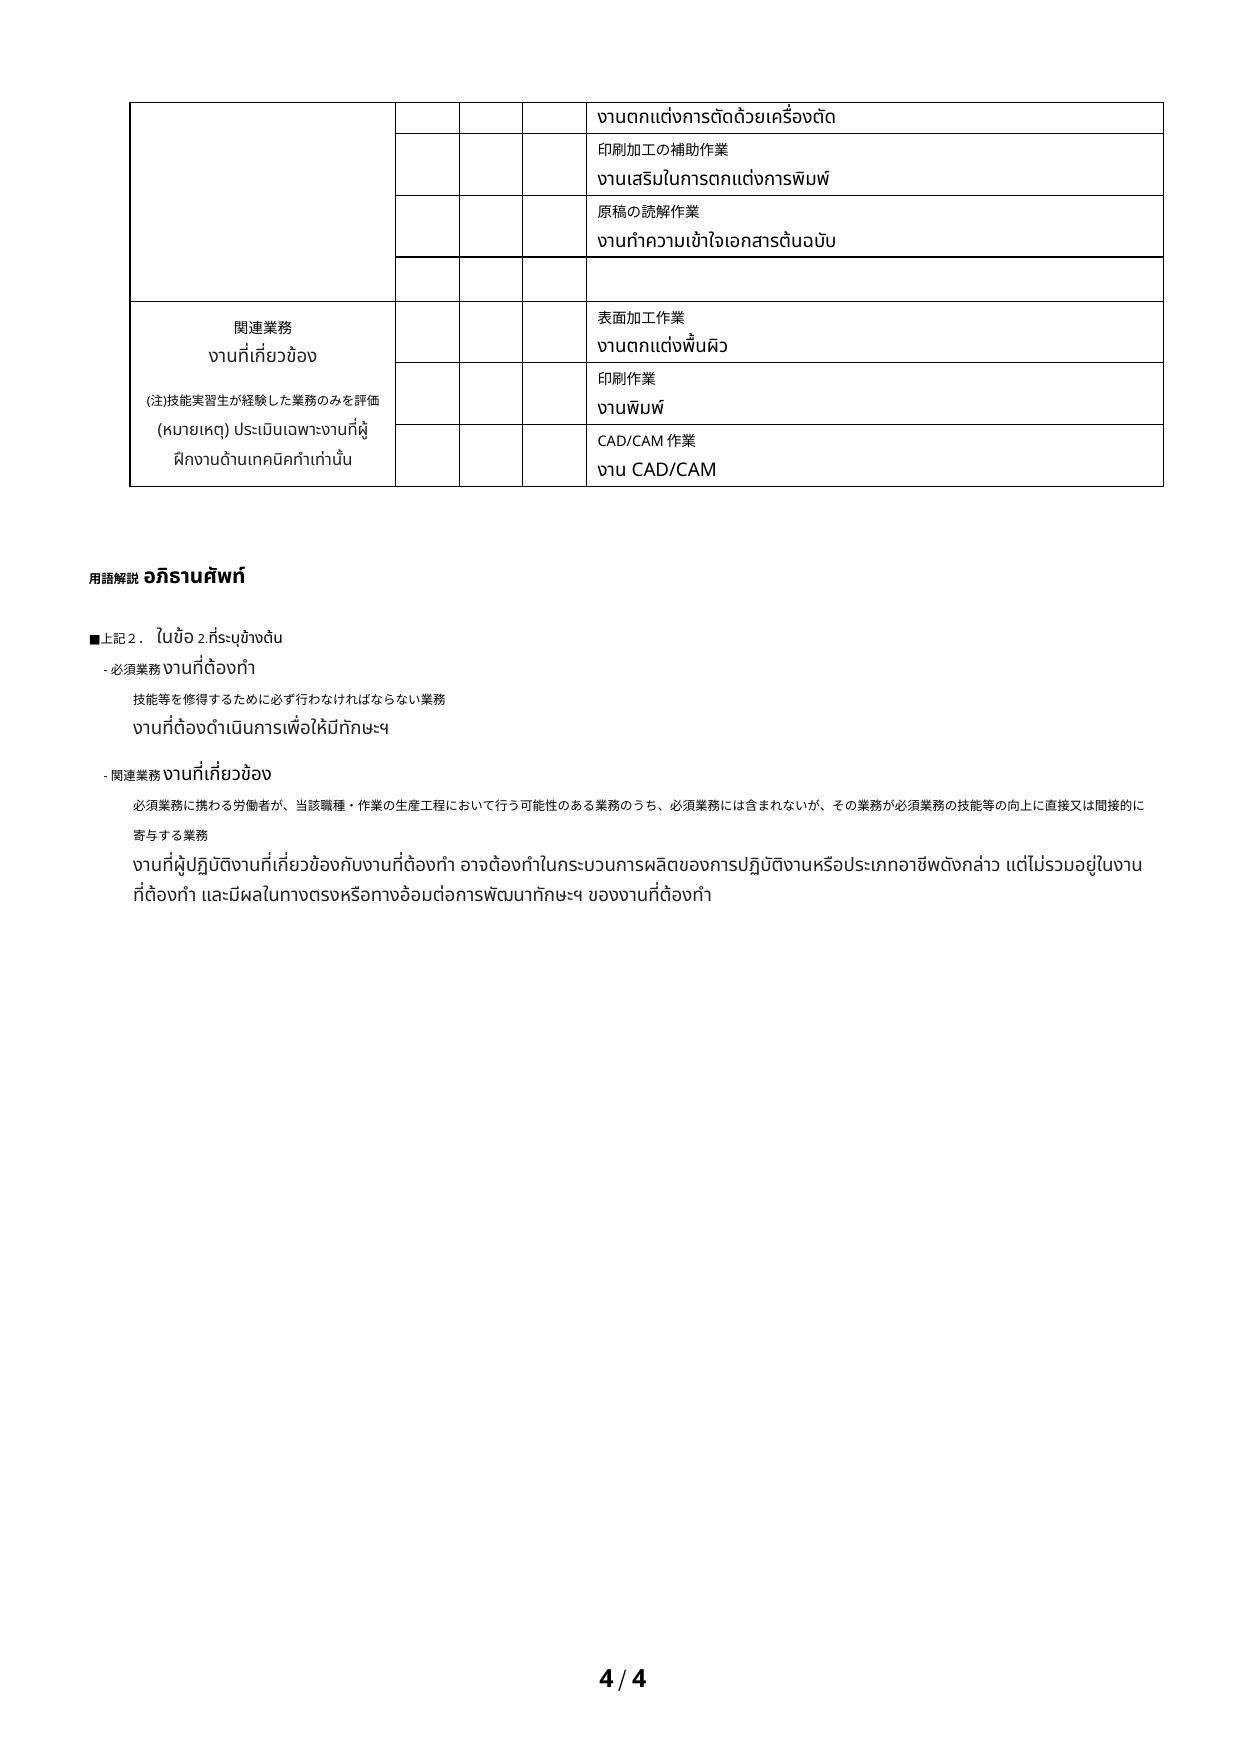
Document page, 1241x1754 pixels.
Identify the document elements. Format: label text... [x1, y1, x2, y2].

table_cell [587, 258, 1163, 301]
table_cell [396, 258, 459, 301]
table_cell 関連業務 งานที่เกี่ยวข้อง (注)技能実習生が経験した業務のみを評価 (หมายเหตุ) ประเมินเฉพาะงานที่ผู้ฝึกงานด้านเทคนิคทำเท่านั้น [131, 302, 395, 486]
table_cell [523, 425, 586, 486]
table_cell 原稿の読解作業 งานทำความเข้าใจเอกสารต้นฉบับ [587, 196, 1163, 256]
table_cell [587, 103, 1163, 133]
text 用語解説 อภิธานศัพท์ [89, 547, 1152, 608]
table_cell [523, 196, 586, 256]
text 必須業務に携わる労働者が、当該職種・作業の生産工程において行う可能性のある業務のうち、必須業務には含まれないが、その業務が必須業務の技能等の向上に直接又は間接的に寄与する業務 [133, 789, 1152, 850]
table_cell [523, 363, 586, 424]
table_cell [523, 103, 586, 133]
text - 関連業務งานที่เกี่ยวข้อง [103, 759, 1152, 789]
table_cell [396, 134, 459, 195]
text งานที่ผู้ปฏิบัติงานที่เกี่ยวข้องกับงานที่ต้องทำ อาจต้องทำในกระบวนการผลิตของการปฏิบัติงานหรือประเภทอาชีพดังกล่าว แต่ไม่รวมอยู่ในงานที่ต้องทำ และมีผลในทางตรงหรือทางอ้อมต่อการพัฒนาทักษะฯ ของงานที่ต้องทำ [133, 850, 1152, 911]
table_cell [460, 302, 522, 362]
table_cell 印刷加工の補助作業 งานเสริมในการตกแต่งการพิมพ์ [587, 134, 1163, 195]
text - 必須業務งานที่ต้องทำ [103, 653, 1152, 683]
table_cell [460, 363, 522, 424]
text งานที่ต้องดำเนินการเพื่อให้มีทักษะฯ [133, 714, 1152, 744]
table_cell [396, 363, 459, 424]
table_cell [460, 425, 522, 486]
table_cell [460, 196, 522, 256]
table_cell [396, 302, 459, 362]
table_cell [396, 425, 459, 486]
table_cell [523, 302, 586, 362]
table_cell [523, 258, 586, 301]
table_cell [460, 134, 522, 195]
table_cell [396, 103, 459, 133]
table_cell 表面加工作業 งานตกแต่งพื้นผิว [587, 302, 1163, 362]
table_cell [523, 134, 586, 195]
text 技能等を修得するために必ず行わなければならない業務 [133, 683, 1152, 714]
table_cell [460, 258, 522, 301]
table_cell CAD/CAM作業 งาน CAD/CAM [587, 425, 1163, 486]
table_cell [460, 103, 522, 133]
table_cell [396, 196, 459, 256]
table_cell 印刷作業 งานพิมพ์ [587, 363, 1163, 424]
text ■上記２． ในข้อ 2.ที่ระบุข้างต้น [89, 623, 1152, 653]
